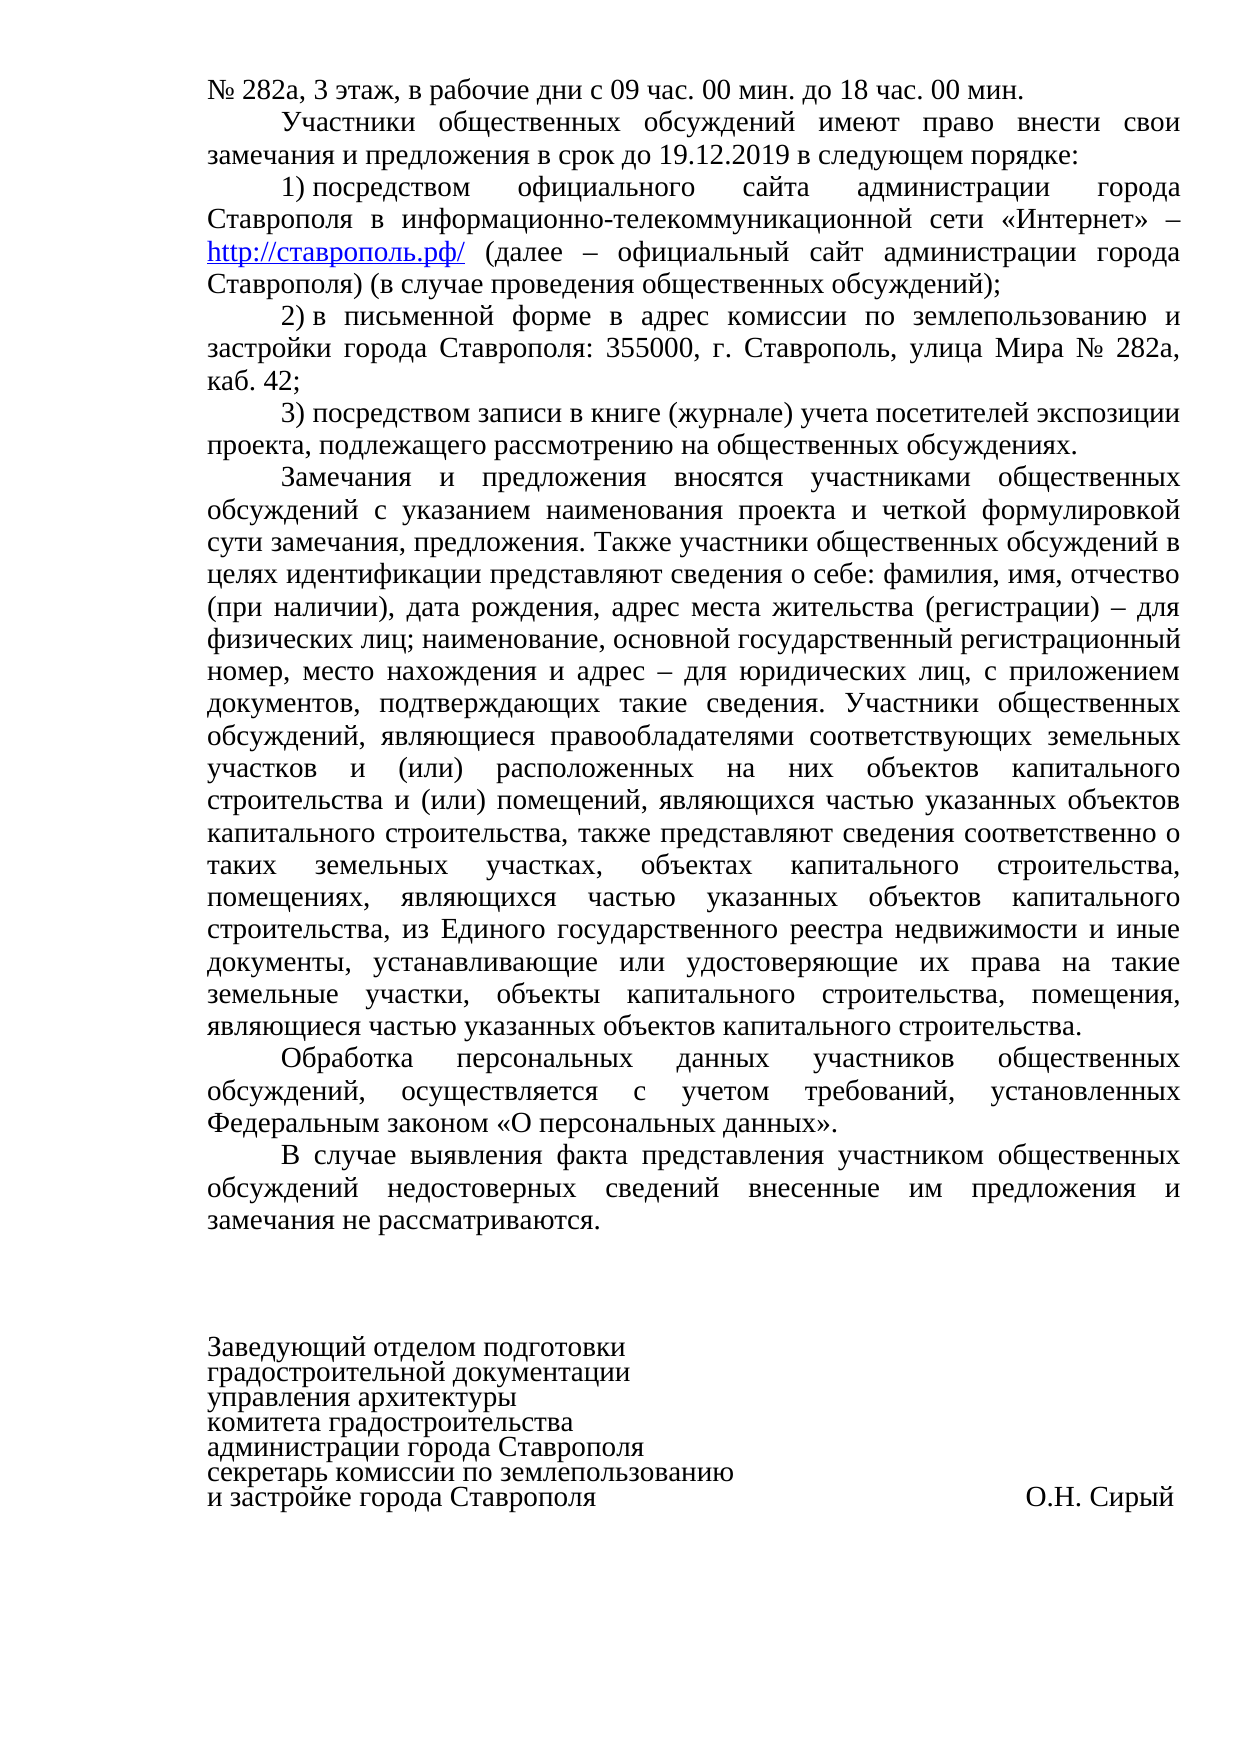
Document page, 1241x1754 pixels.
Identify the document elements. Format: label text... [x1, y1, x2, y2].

text управления архитектуры [207, 1386, 1181, 1411]
text Замечания и предложения вносятся участниками общественных обсуждений с указанием наименования проекта и четкой формулировкой сути замечания, предложения. Также участники общественных обсуждений в целях идентификации представляют сведения о себе: фамилия, имя, отчество (при наличии), дата рождения, адрес места жительства (регистрации) – для физических лиц; наименование, основной государственный регистрационный номер, место нахождения и адрес – для юридических лиц, с приложением документов, подтверждающих такие сведения. Участники общественных обсуждений, являющиеся правообладателями соответствующих земельных участков и (или) расположенных на них объектов капитального строительства и (или) помещений, являющихся частью указанных объектов капитального строительства, также представляют сведения соответственно о таких земельных участках, объектах капитального строительства, помещениях, являющихся частью указанных объектов капитального строительства, из Единого государственного реестра недвижимости и иные документы, устанавливающие или удостоверяющие их права на такие земельные участки, объекты капитального строительства, помещения, являющиеся частью указанных объектов капитального строительства. [207, 461, 1181, 1042]
text Заведующий отделом подготовки [207, 1336, 1181, 1361]
text В случае выявления факта представления участником общественных обсуждений недостоверных сведений внесенные им предложения и замечания не рассматриваются. [207, 1139, 1181, 1236]
text 1) посредством официального сайта администрации города Ставрополя в информационно-телекоммуникационной сети «Интернет» –http://ставрополь.рф/ (далее – официальный сайт администрации города Ставрополя) (в случае проведения общественных обсуждений); [207, 171, 1181, 299]
text 3) посредством записи в книге (журнале) учета посетителей экспозиции проекта, подлежащего рассмотрению на общественных обсуждениях. [207, 396, 1181, 461]
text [207, 74, 1181, 106]
text Участники общественных обсуждений имеют право внести свои замечания и предложения в срок до 19.12.2019 в следующем порядке: [207, 106, 1181, 171]
text градостроительной документации [207, 1361, 1181, 1386]
text администрации города Ставрополя [207, 1436, 1181, 1461]
text секретарь комиссии по землепользованию [207, 1461, 1181, 1486]
text Обработка персональных данных участников общественных обсуждений, осуществляется с учетом требований, установленных Федеральным законом «О персональных данных». [207, 1042, 1181, 1139]
text и застройке города Ставрополя О.Н. Сирый [207, 1486, 1181, 1511]
text 2) в письменной форме в адрес комиссии по землепользованию и застройки города Ставрополя: 355000, г. Ставрополь, улица Мира № 282а, каб. 42; [207, 299, 1181, 396]
text комитета градостроительства [207, 1411, 1181, 1436]
